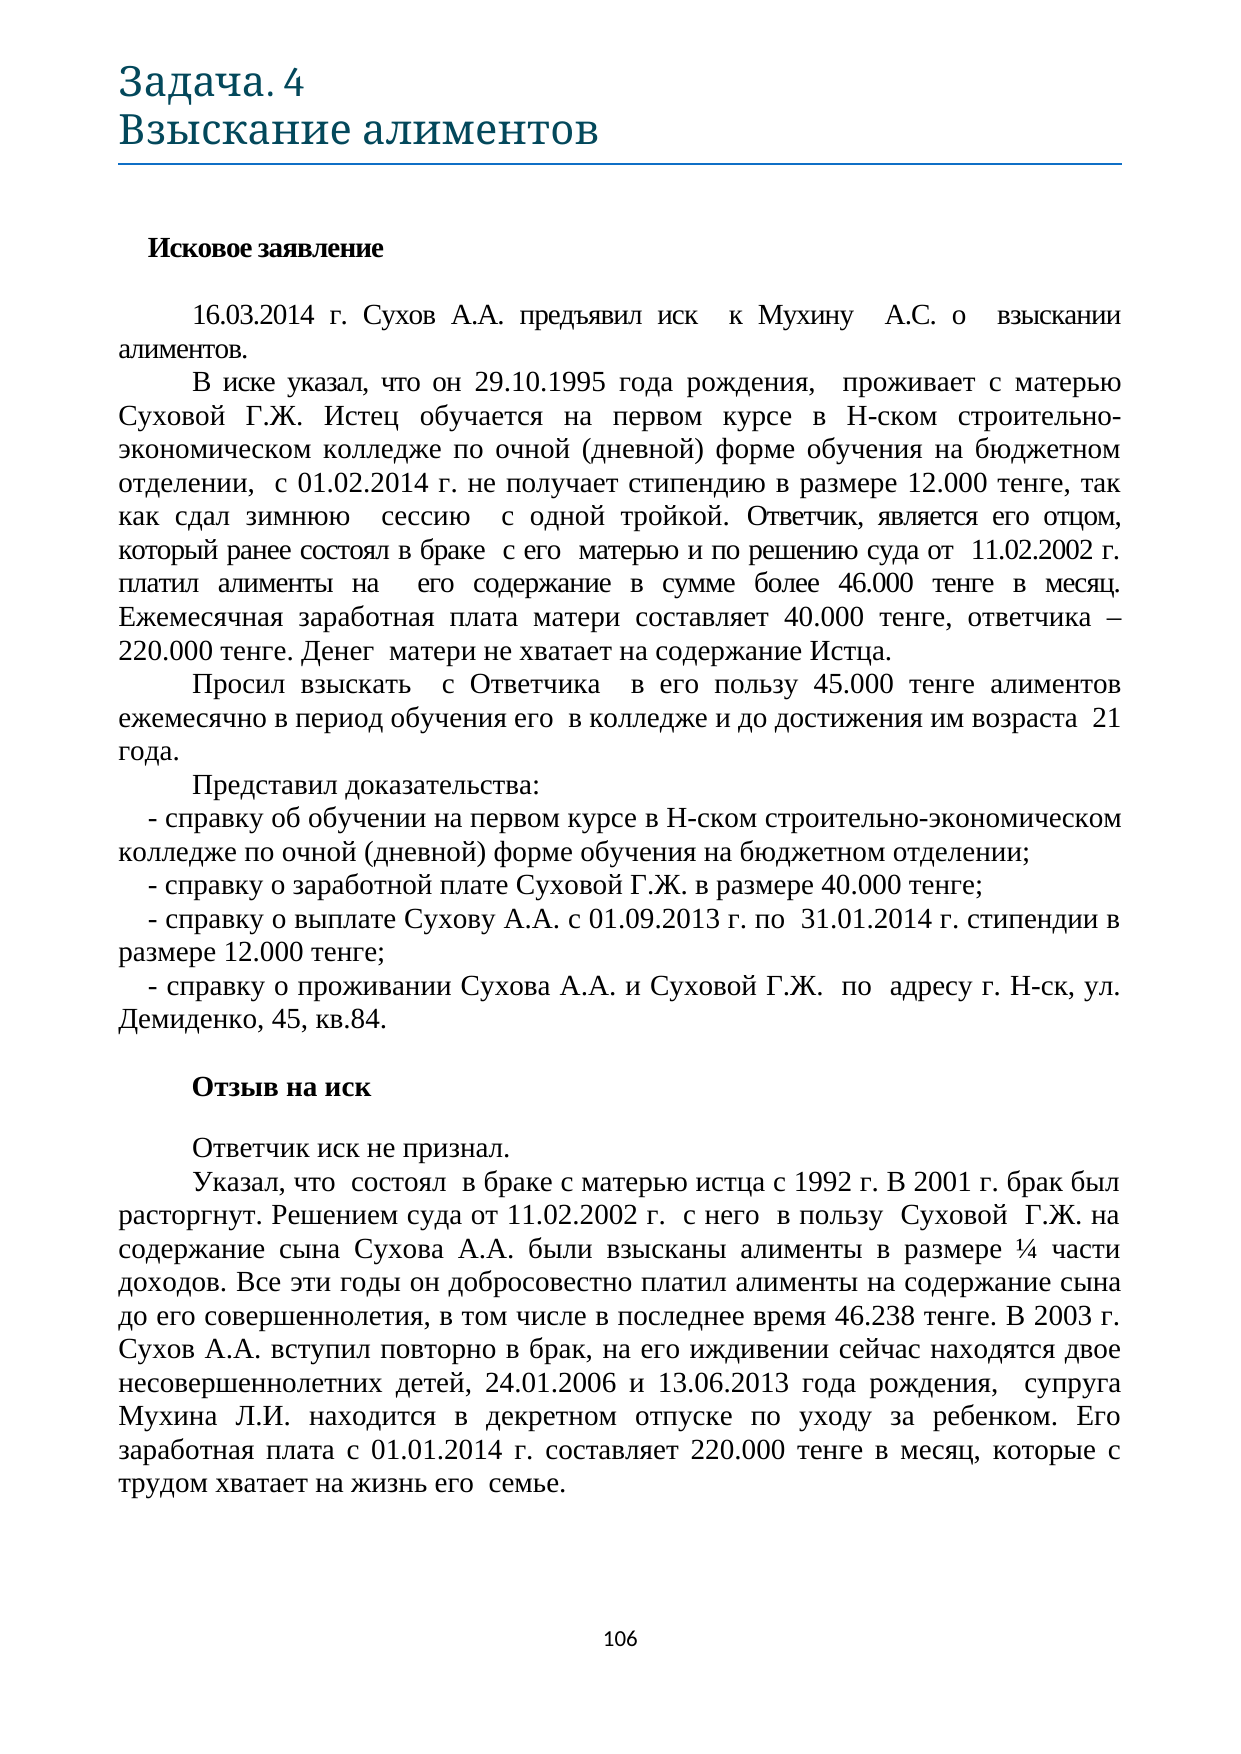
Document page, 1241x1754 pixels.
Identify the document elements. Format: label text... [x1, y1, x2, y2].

title Задача. 4 [118, 59, 1122, 107]
text - справку об обучении на первом курсе в Н-ском строительно-экономическом колледже по очной (дневной) форме обучения на бюджетном отделении; [118, 800, 1122, 867]
text Исковое заявление [118, 230, 1122, 264]
text - справку о выплате Сухову А.А. с 01.09.2013 г. по 31.01.2014 г. стипендии в размере 12.000 тенге; [118, 901, 1122, 968]
text Отзыв на иск [118, 1069, 1122, 1102]
text Указал, что состоял в браке с матерью истца с 1992 г. В 2001 г. брак был расторгнут. Решением суда от 11.02.2002 г. с него в пользу Суховой Г.Ж. на содержание сына Сухова А.А. были взысканы алименты в размере ¼ части доходов. Все эти годы он добросовестно платил алименты на содержание сына до его совершеннолетия, в том числе в последнее время 46.238 тенге. В 2003 г. Сухов А.А. вступил повторно в брак, на его иждивении сейчас находятся двое несовершеннолетних детей, 24.01.2006 и 13.06.2013 года рождения, супруга Мухина Л.И. находится в декретном отпуске по уходу за ребенком. Его заработная плата с 01.01.2014 г. составляет 220.000 тенге в месяц, которые с трудом хватает на жизнь его семье. [118, 1164, 1122, 1499]
title Взыскание алиментов [118, 107, 1122, 163]
text В иске указал, что он 29.10.1995 года рождения, проживает с матерью Суховой Г.Ж. Истец обучается на первом курсе в Н-ском строительно-экономическом колледже по очной (дневной) форме обучения на бюджетном отделении, с 01.02.2014 г. не получает стипендию в размере 12.000 тенге, так как сдал зимнюю сессию с одной тройкой. Ответчик, является его отцом, который ранее состоял в браке с его матерью и по решению суда от 11.02.2002 г. платил алименты на его содержание в сумме более 46.000 тенге в месяц. Ежемесячная заработная плата матери составляет 40.000 тенге, ответчика – 220.000 тенге. Денег матери не хватает на содержание Истца. [118, 364, 1122, 666]
text Просил взыскать с Ответчика в его пользу 45.000 тенге алиментов ежемесячно в период обучения его в колледже и до достижения им возраста 21 года. [118, 666, 1122, 767]
text Ответчик иск не признал. [118, 1130, 1122, 1164]
text Представил доказательства: [118, 767, 1122, 800]
text - справку о проживании Сухова А.А. и Суховой Г.Ж. по адресу г. Н-ск, ул. Демиденко, 45, кв.84. [118, 968, 1122, 1035]
text - справку о заработной плате Суховой Г.Ж. в размере 40.000 тенге; [118, 867, 1122, 901]
text 16.03.2014 г. Сухов А.А. предъявил иск к Мухину А.С. о взыскании алиментов. [118, 297, 1122, 364]
